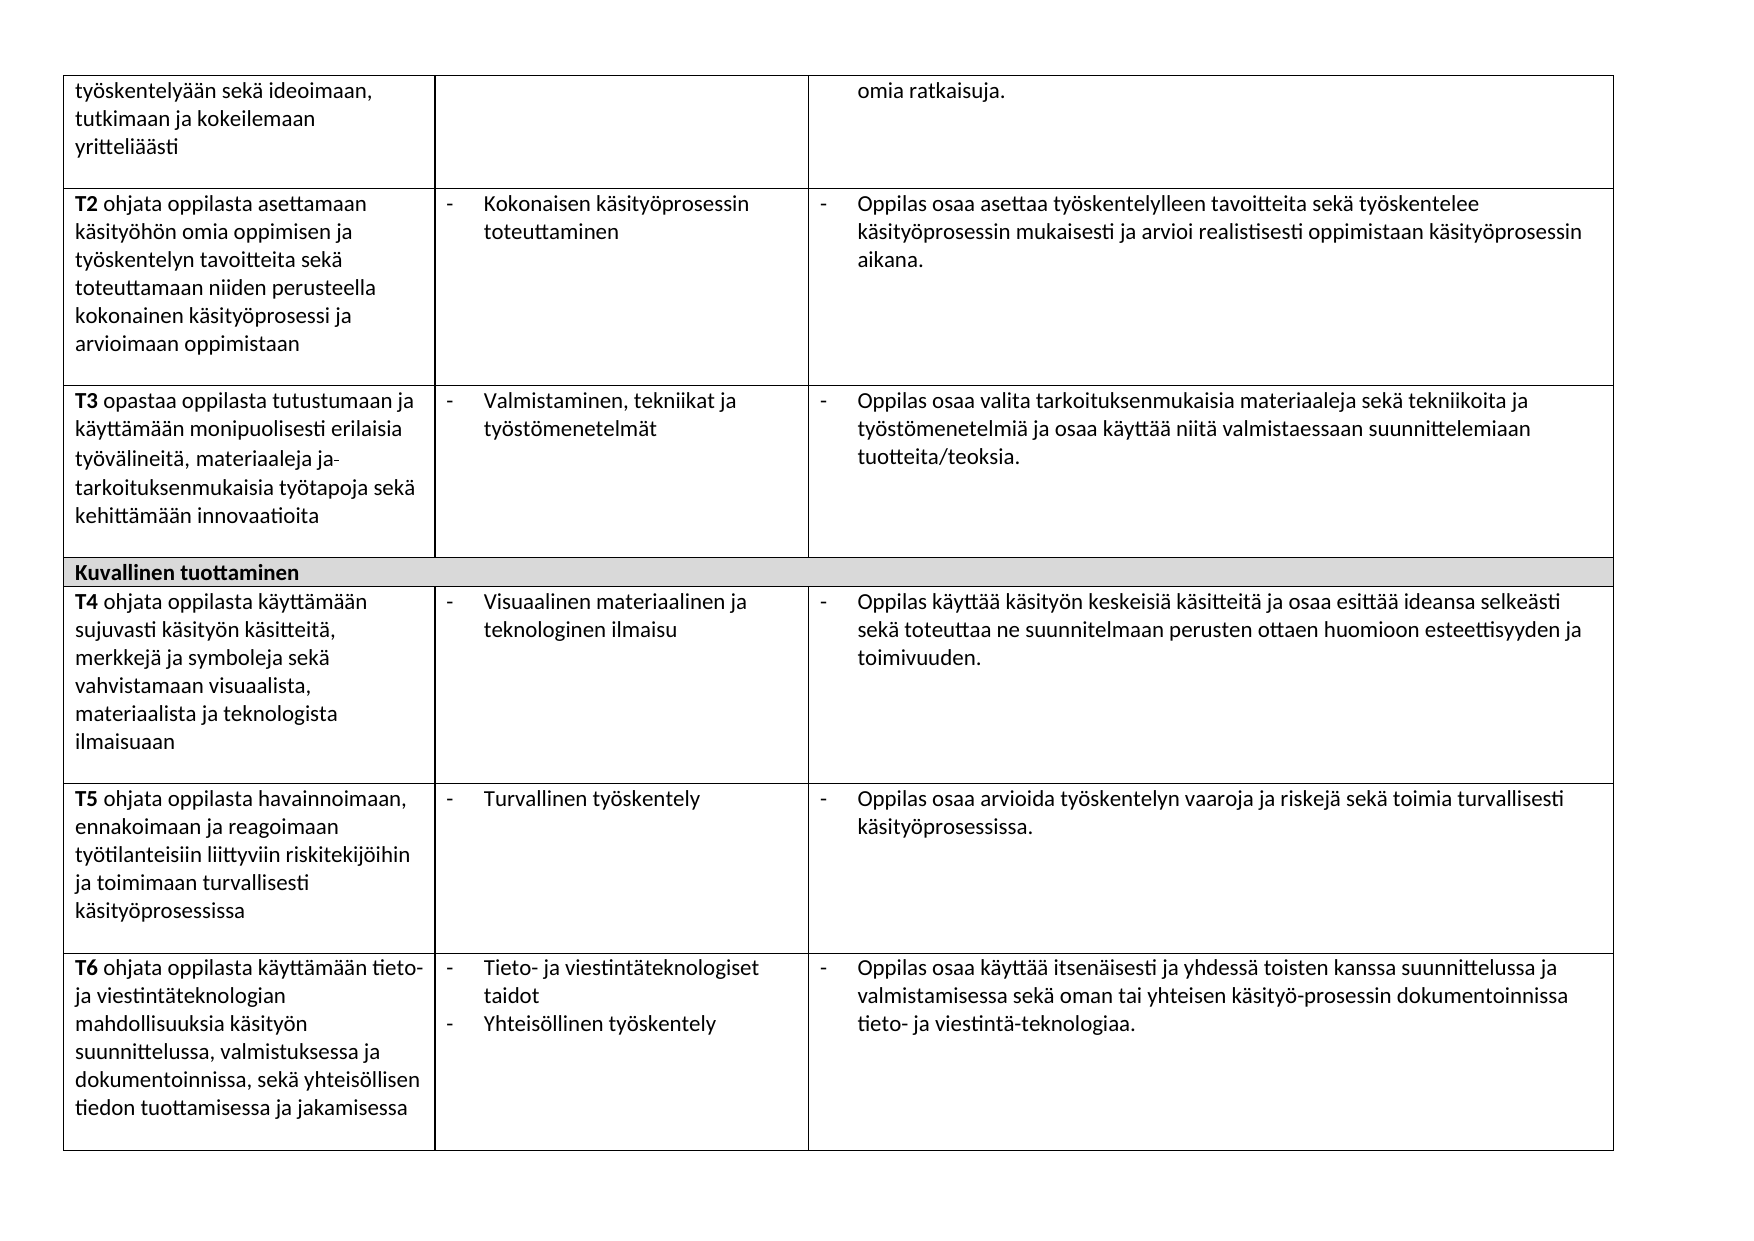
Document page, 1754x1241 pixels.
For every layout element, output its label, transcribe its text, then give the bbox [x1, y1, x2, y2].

table_cell T4 ohjata oppilasta käyttämään sujuvasti käsityön käsitteitä, merkkejä ja symboleja sekä vahvistamaan visuaalista, materiaalista ja teknologista ilmaisuaan [64, 587, 434, 783]
table_cell Oppilas osaa asettaa työskentelylleen tavoitteita sekä työskentelee käsityöprosessin mukaisesti ja arvioi realistisesti oppimistaan käsityöprosessin aikana. [809, 189, 1613, 385]
table_cell T5 ohjata oppilasta havainnoimaan, ennakoimaan ja reagoimaan työtilanteisiin liittyviin riskitekijöihin ja toimimaan turvallisesti käsityöprosessissa [64, 784, 434, 952]
table_cell Tieto- ja viestintäteknologiset taidot Yhteisöllinen työskentely [436, 954, 808, 1149]
table_cell Oppilas osaa valita tarkoituksenmukaisia materiaaleja sekä tekniikoita ja työstömenetelmiä ja osaa käyttää niitä valmistaessaan suunnittelemiaan tuotteita/teoksia. [809, 386, 1613, 557]
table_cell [436, 76, 808, 188]
table_cell T3 opastaa oppilasta tutustumaan ja käyttämään monipuolisesti erilaisia työvälineitä, materiaaleja ja tarkoituksenmukaisia työtapoja sekä kehittämään innovaatioita [64, 386, 434, 557]
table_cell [809, 76, 1613, 188]
table_cell Visuaalinen materiaalinen ja teknologinen ilmaisu [436, 587, 808, 783]
table_cell T6 ohjata oppilasta käyttämään tieto- ja viestintäteknologian mahdollisuuksia käsityön suunnittelussa, valmistuksessa ja dokumentoinnissa, sekä yhteisöllisen tiedon tuottamisessa ja jakamisessa [64, 954, 434, 1149]
table_cell T2 ohjata oppilasta asettamaan käsityöhön omia oppimisen ja työskentelyn tavoitteita sekä toteuttamaan niiden perusteella kokonainen käsityöprosessi ja arvioimaan oppimistaan [64, 189, 434, 385]
table_cell Kuvallinen tuottaminen [64, 558, 1613, 586]
table_cell Turvallinen työskentely [436, 784, 808, 952]
table_cell Oppilas osaa arvioida työskentelyn vaaroja ja riskejä sekä toimia turvallisesti käsityöprosessissa. [809, 784, 1613, 952]
table_cell Kokonaisen käsityöprosessin toteuttaminen [436, 189, 808, 385]
table_cell Oppilas käyttää käsityön keskeisiä käsitteitä ja osaa esittää ideansa selkeästi sekä toteuttaa ne suunnitelmaan perusten ottaen huomioon esteettisyyden ja toimivuuden. [809, 587, 1613, 783]
table_cell Oppilas osaa käyttää itsenäisesti ja yhdessä toisten kanssa suunnittelussa ja valmistamisessa sekä oman tai yhteisen käsityö-prosessin dokumentoinnissa tieto- ja viestintä-teknologiaa. [809, 954, 1613, 1149]
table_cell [64, 76, 434, 188]
table_cell Valmistaminen, tekniikat ja työstömenetelmät [436, 386, 808, 557]
